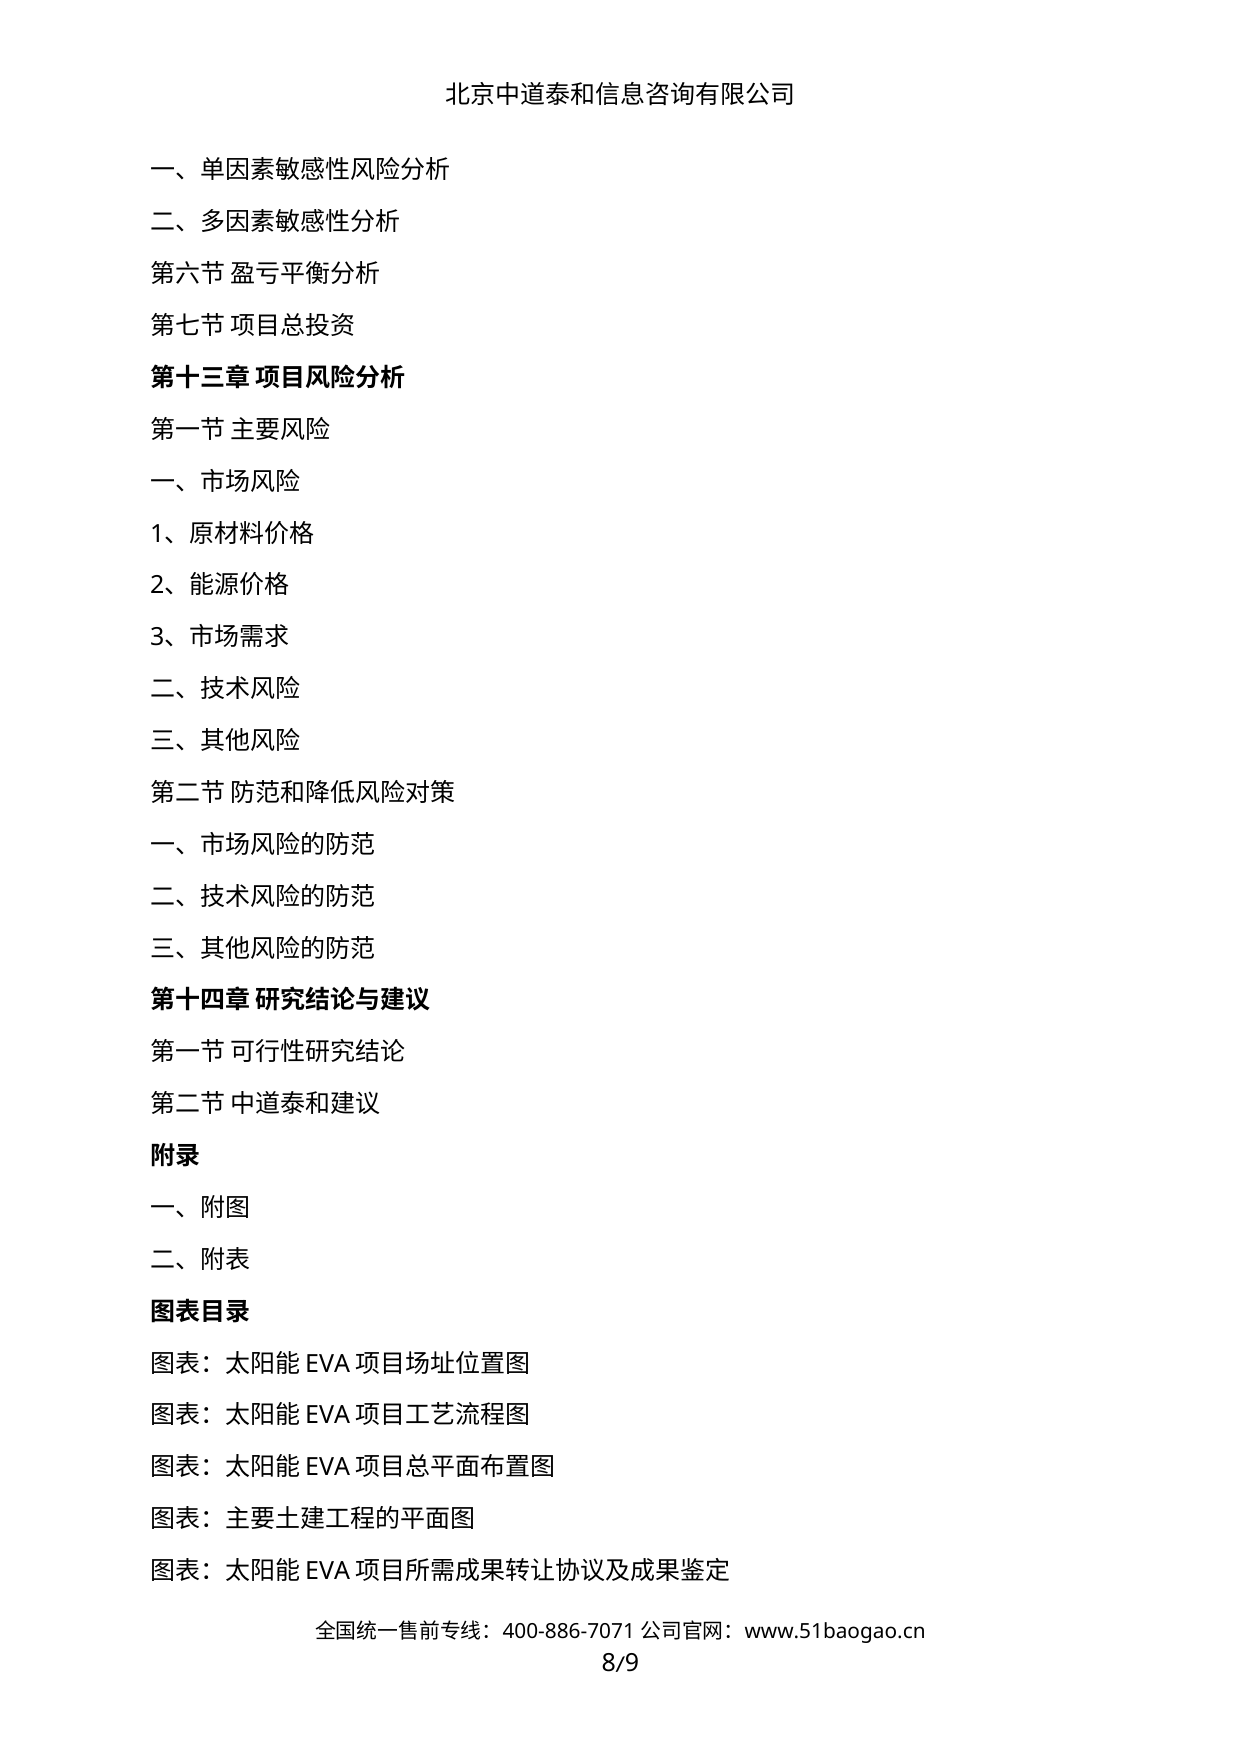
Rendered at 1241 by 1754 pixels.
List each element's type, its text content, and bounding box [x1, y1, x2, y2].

text 第十四章 研究结论与建议 [150, 980, 1090, 1016]
text 第六节 盈亏平衡分析 [150, 254, 1090, 290]
text 图表：太阳能EVA项目所需成果转让协议及成果鉴定 [150, 1551, 1090, 1587]
text 二、附表 [150, 1239, 1090, 1276]
text 图表：太阳能EVA项目场址位置图 [150, 1343, 1090, 1379]
text 图表：太阳能EVA项目工艺流程图 [150, 1395, 1090, 1431]
text 第一节 可行性研究结论 [150, 1032, 1090, 1068]
text 1、原材料价格 [150, 513, 1090, 549]
text 第二节 中道泰和建议 [150, 1084, 1090, 1120]
text 第一节 主要风险 [150, 409, 1090, 446]
text 三、其他风险 [150, 721, 1090, 757]
text 一、附图 [150, 1187, 1090, 1224]
text 2、能源价格 [150, 565, 1090, 601]
text 图表：主要土建工程的平面图 [150, 1499, 1090, 1535]
text 二、多因素敏感性分析 [150, 202, 1090, 238]
text 一、市场风险 [150, 461, 1090, 497]
text 3、市场需求 [150, 617, 1090, 653]
text 第二节 防范和降低风险对策 [150, 772, 1090, 809]
text 一、市场风险的防范 [150, 824, 1090, 861]
text 二、技术风险 [150, 669, 1090, 705]
text 三、其他风险的防范 [150, 928, 1090, 964]
text 一、单因素敏感性风险分析 [150, 150, 1090, 186]
text 第十三章 项目风险分析 [150, 357, 1090, 394]
text 附录 [150, 1136, 1090, 1172]
text 二、技术风险的防范 [150, 876, 1090, 912]
text 图表：太阳能EVA项目总平面布置图 [150, 1447, 1090, 1483]
text 第七节 项目总投资 [150, 306, 1090, 342]
text 图表目录 [150, 1291, 1090, 1327]
